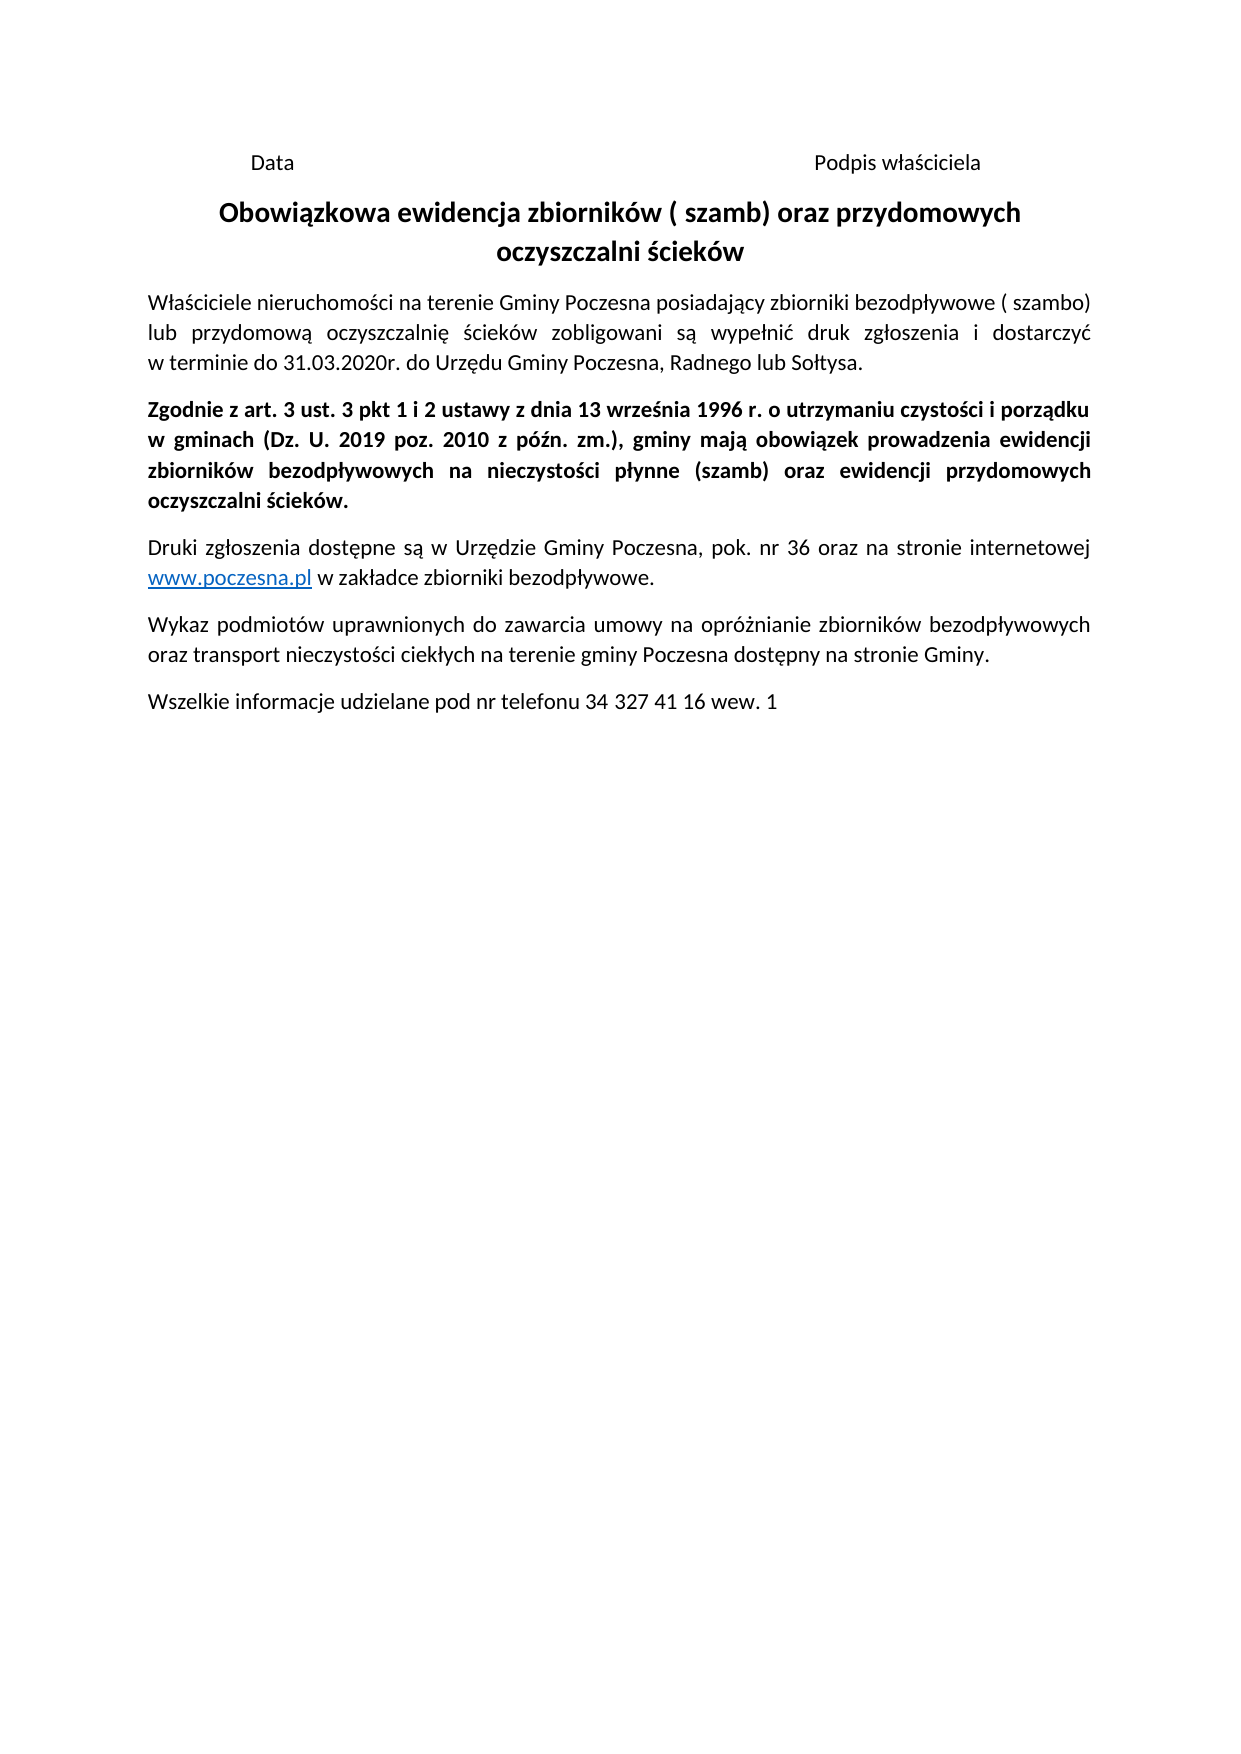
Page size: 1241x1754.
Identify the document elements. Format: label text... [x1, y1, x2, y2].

text Obowiązkowa ewidencja zbiorników ( szamb) oraz przydomowych oczyszczalni ścieków [148, 194, 1093, 268]
text Wszelkie informacje udzielane pod nr telefonu 34 327 41 16 wew. 1 [148, 687, 1093, 715]
text Wykaz podmiotów uprawnionych do zawarcia umowy na opróżnianie zbiorników bezodpływowych oraz transport nieczystości ciekłych na terenie gminy Poczesna dostępny na stronie Gminy. [148, 610, 1093, 668]
text Zgodnie z art. 3 ust. 3 pkt 1 i 2 ustawy z dnia 13 września 1996 r. o utrzymaniu czystości i porządku w gminach (Dz. U. 2019 poz. 2010 z późn. zm.), gminy mają obowiązek prowadzenia ewidencji zbiorników bezodpływowych na nieczystości płynne (szamb) oraz ewidencji przydomowych oczyszczalni ścieków. [148, 395, 1093, 514]
text Druki zgłoszenia dostępne są w Urzędzie Gminy Poczesna, pok. nr 36 oraz na stronie internetowej www.poczesna.pl w zakładce zbiorniki bezodpływowe. [148, 533, 1093, 591]
text Data Podpis właściciela [148, 148, 1093, 176]
text Właściciele nieruchomości na terenie Gminy Poczesna posiadający zbiorniki bezodpływowe ( szambo) lub przydomową oczyszczalnię ścieków zobligowani są wypełnić druk zgłoszenia i dostarczyć w terminie do 31.03.2020r. do Urzędu Gminy Poczesna, Radnego lub Sołtysa. [148, 288, 1093, 376]
